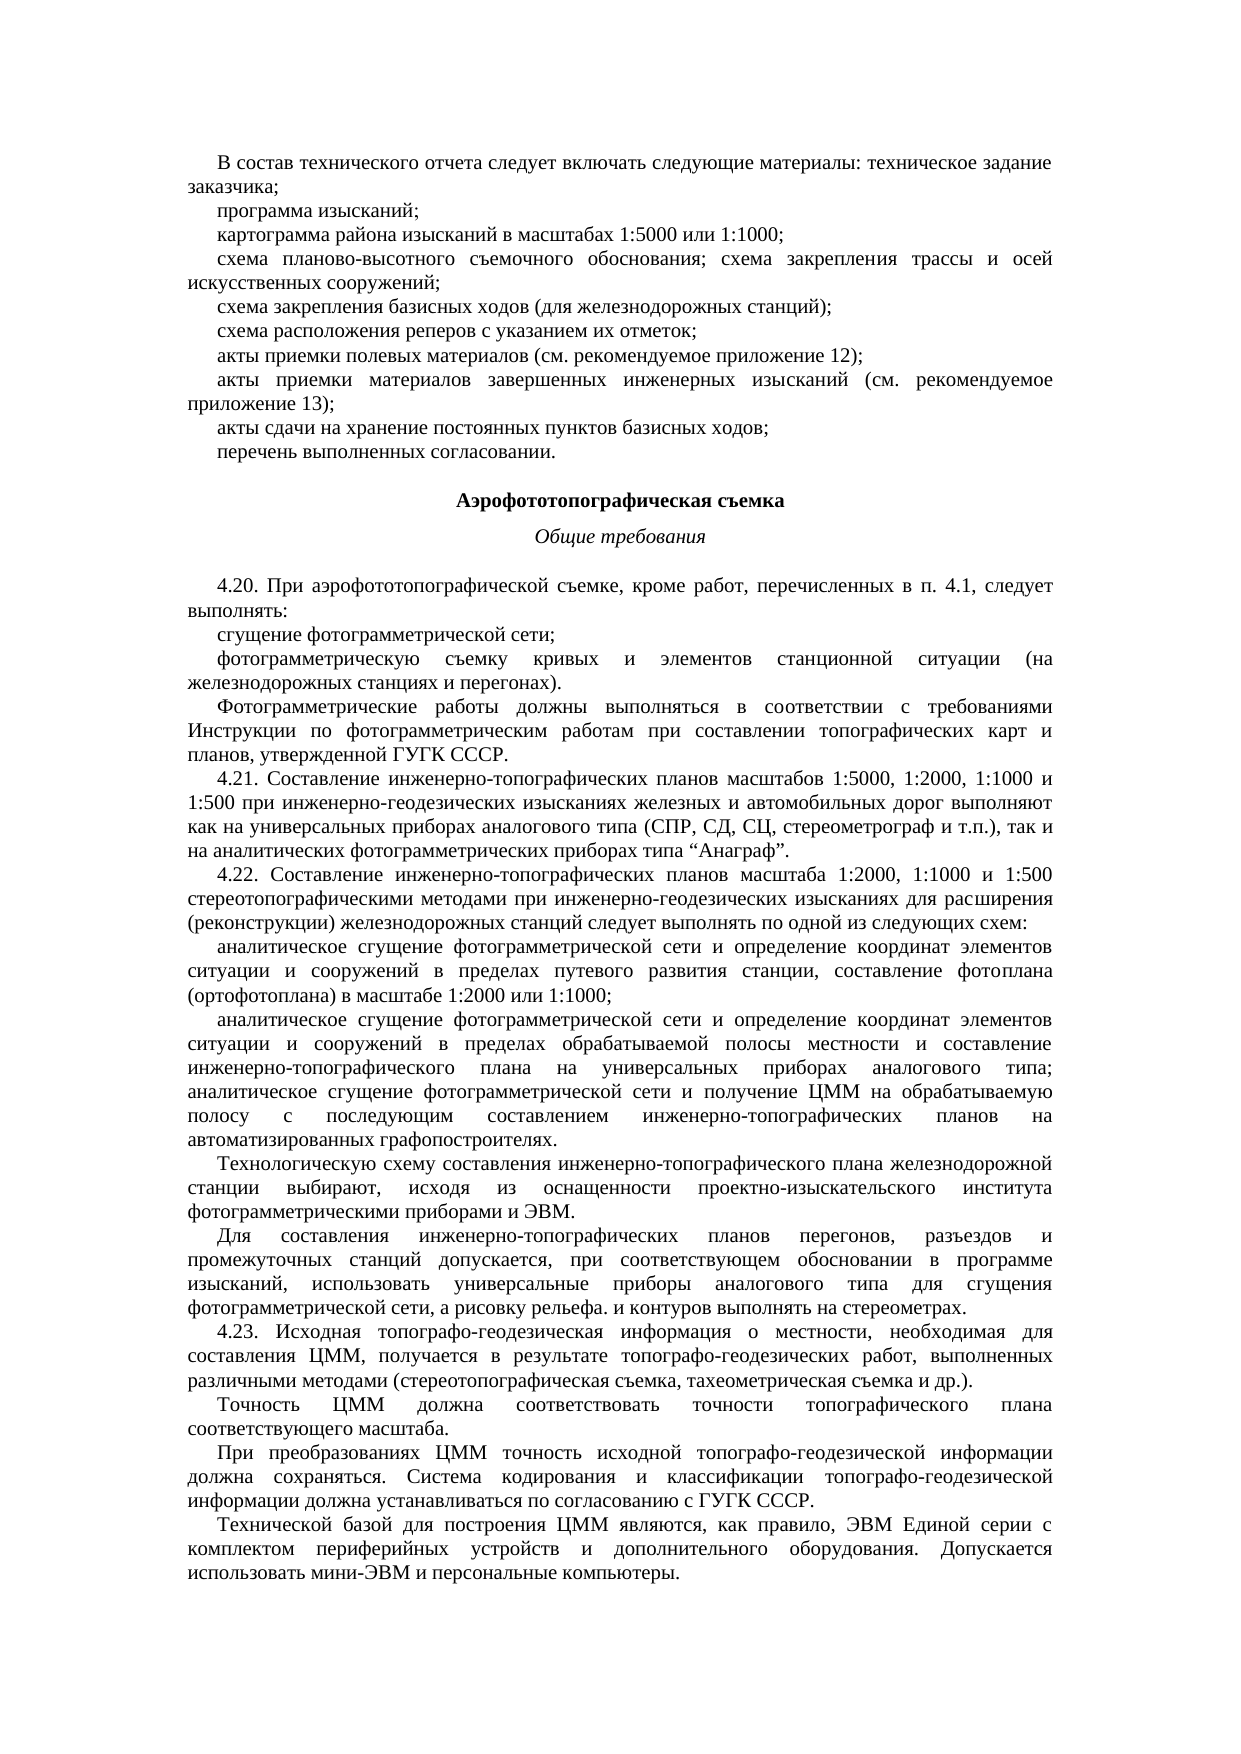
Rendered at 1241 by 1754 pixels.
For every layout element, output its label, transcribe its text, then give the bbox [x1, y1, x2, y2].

text Фотограмметрические работы должны выполняться в соответствии с требованиями Инструкции по фотограмметрическим работам при составлении топографических карт и планов, утвержденной ГУГК СССР. [187, 694, 1053, 766]
text При преобразованиях ЦММ точность исходной топографо-геодезической информации должна сохраняться. Система кодирования и классификации топографо-геодезической информации должна устанавливаться по согласованию с ГУГК СССР. [187, 1440, 1053, 1512]
text 4.23. Исходная топографо-геодезическая информация о местности, необходимая для составления ЦММ, получается в результате топографо-геодезических работ, выполненных различными методами (стереотопографическая съемка, тахеометрическая съемка и др.). [187, 1319, 1053, 1392]
text картограмма района изысканий в масштабах 1:5000 или 1:1000; [187, 222, 1053, 246]
subtitle Общие требования [187, 524, 1053, 548]
text 4.22. Составление инженерно-топографических планов масштаба 1:2000, 1:1000 и 1:500 стереотопографическими методами при инженерно-геодезических изысканиях для расширения (реконструкции) железнодорожных станций следует выполнять по одной из следующих схем: [187, 862, 1053, 934]
text программа изысканий [187, 198, 1053, 222]
text Точность ЦММ должна соответствовать точности топографического плана соответствующего масштаба. [187, 1392, 1053, 1440]
text сгущение фотограмметрической сети; [187, 622, 1053, 646]
text схема планово-высотного съемочного обоснования; схема закрепления трассы и осей искусственных сооружений; [187, 246, 1053, 294]
text Технической базой для построения ЦММ являются, как правило, ЭВМ Единой серии с комплектом периферийных устройств и дополнительного оборудования. Допускается использовать мини-ЭВМ и персональные компьютеры. [187, 1512, 1053, 1584]
text Для составления инженерно-топографических планов перегонов, разъездов и промежуточных станций допускается, при соответствующем обосновании в программе изысканий, использовать универсальные приборы аналогового типа для сгущения фотограмметрической сети, а рисовку рельефа. и контуров выполнять на стереометрах. [187, 1223, 1053, 1319]
text аналитическое сгущение фотограмметрической сети и определение координат элементов ситуации и сооружений в пределах путевого развития станции, составление фотоплана (ортофотоплана) в масштабе 1:2000 или 1:1000; [187, 934, 1053, 1007]
text Технологическую схему составления инженерно-топографического плана железнодорожной станции выбирают, исходя из оснащенности проектно-изыскательского института фотограмметрическими приборами и ЭВМ. [187, 1151, 1053, 1223]
text перечень выполненных согласовании. [187, 439, 1053, 463]
text аналитическое сгущение фотограмметрической сети и определение координат элементов ситуации и сооружений в пределах обрабатываемой полосы местности и составление инженерно-топографического плана на универсальных приборах аналогового типа; аналитическое сгущение фотограмметрической сети и получение ЦММ на обрабатываемую полосу с последующим составлением инженерно-топографических планов на автоматизированных графопостроителях. [187, 1007, 1053, 1151]
text акты сдачи на хранение постоянных пунктов базисных ходов; [187, 415, 1053, 439]
text фотограмметрическую съемку кривых и элементов станционной ситуации (на железнодорожных станциях и перегонах). [187, 646, 1053, 694]
text 4.21. Составление инженерно-топографических планов масштабов 1:5000, 1:2000, 1:1000 и 1:500 при инженерно-геодезических изысканиях железных и автомобильных дорог выполняют как на универсальных приборах аналогового типа (СПР, СД, СЦ, стереометрограф и т.п.), так и на аналитических фотограмметрических приборах типа “Анаграф”. [187, 766, 1053, 862]
text 4.20. При аэрофототопографической съемке, кроме работ, перечисленных в п. 4.1, следует выполнять: [187, 573, 1053, 622]
subtitle Аэрофототопографическая съемка [187, 488, 1053, 512]
text В состав технического отчета следует включать следующие материалы: техническое задание заказчика; [187, 150, 1053, 198]
text схема закрепления базисных ходов (для железнодорожных станций); [187, 294, 1053, 318]
text акты приемки материалов завершенных инженерных изысканий (см. рекомендуемое приложение 13); [187, 367, 1053, 415]
text акты приемки полевых материалов (см. рекомендуемое приложение 12); [187, 342, 1053, 367]
text схема расположения реперов с указанием их отметок; [187, 318, 1053, 342]
